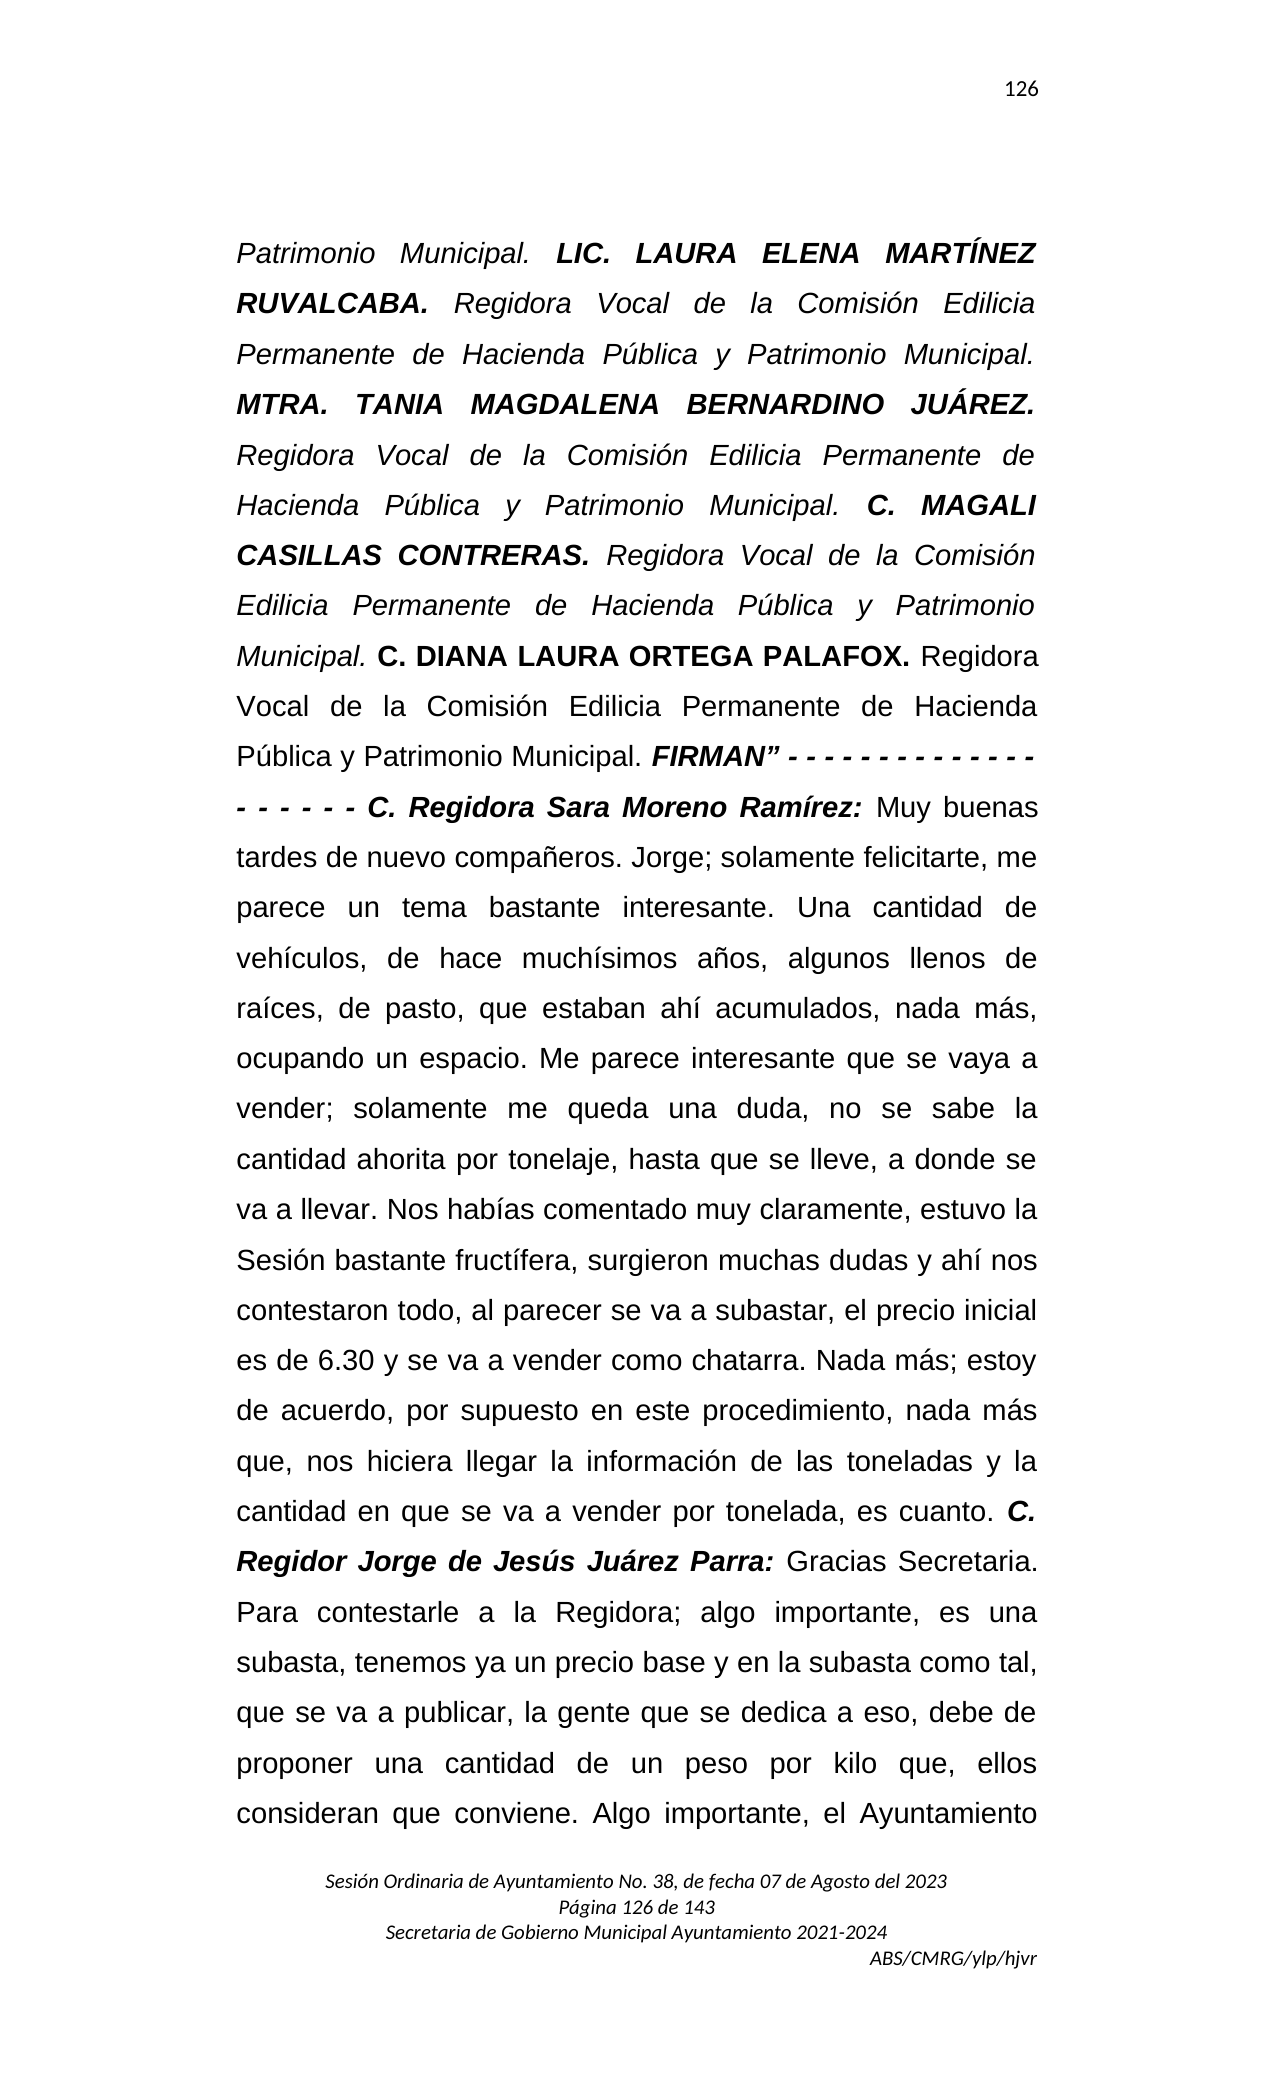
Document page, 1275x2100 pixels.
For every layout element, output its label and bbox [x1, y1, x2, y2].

text [236, 236, 1039, 1829]
